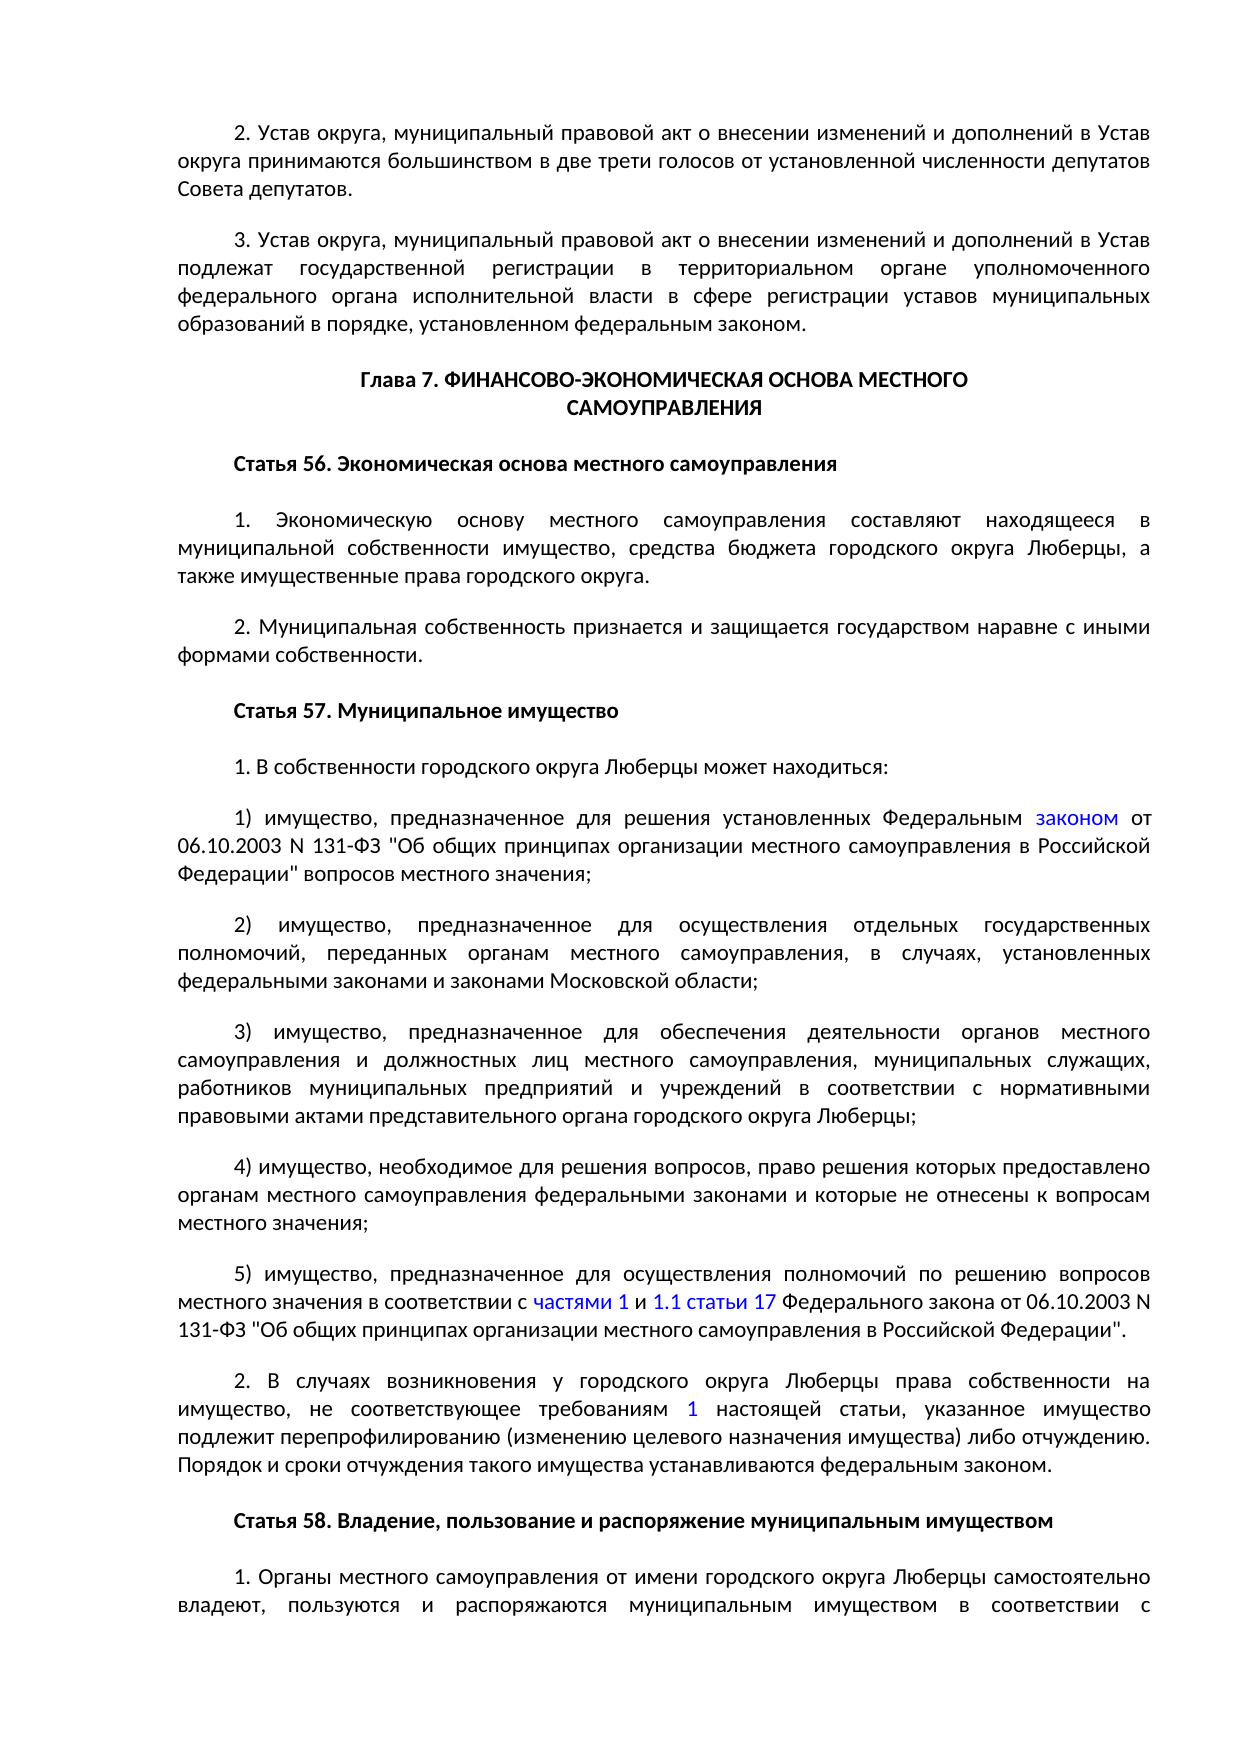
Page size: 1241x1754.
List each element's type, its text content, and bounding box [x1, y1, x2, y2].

title Статья 58. Владение, пользование и распоряжение муниципальным имуществом [177, 1506, 1152, 1534]
text 2. В случаях возникновения у городского округа Люберцы права собственности на имущество, не соответствующее требованиям 1 настоящей статьи, указанное имущество подлежит перепрофилированию (изменению целевого назначения имущества) либо отчуждению. Порядок и сроки отчуждения такого имущества устанавливаются федеральным законом. [177, 1366, 1152, 1478]
text 3) имущество, предназначенное для обеспечения деятельности органов местного самоуправления и должностных лиц местного самоуправления, муниципальных служащих, работников муниципальных предприятий и учреждений в соответствии с нормативными правовыми актами представительного органа городского округа Люберцы; [177, 1017, 1152, 1129]
text 5) имущество, предназначенное для осуществления полномочий по решению вопросов местного значения в соответствии с частями 1 и 1.1 статьи 17 Федерального закона от 06.10.2003 N 131-ФЗ "Об общих принципах организации местного самоуправления в Российской Федерации". [177, 1259, 1152, 1343]
text 1. В собственности городского округа Люберцы может находиться: [177, 752, 1152, 780]
text 2) имущество, предназначенное для осуществления отдельных государственных полномочий, переданных органам местного самоуправления, в случаях, установленных федеральными законами и законами Московской области; [177, 910, 1152, 994]
text 4) имущество, необходимое для решения вопросов, право решения которых предоставлено органам местного самоуправления федеральными законами и которые не отнесены к вопросам местного значения; [177, 1152, 1152, 1236]
text 1) имущество, предназначенное для решения установленных Федеральным законом от 06.10.2003 N 131-ФЗ "Об общих принципах организации местного самоуправления в Российской Федерации" вопросов местного значения; [177, 803, 1152, 887]
title Статья 57. Муниципальное имущество [177, 696, 1152, 724]
text 2. Устав округа, муниципальный правовой акт о внесении изменений и дополнений в Устав округа принимаются большинством в две трети голосов от установленной численности депутатов Совета депутатов. [177, 118, 1152, 202]
title Статья 56. Экономическая основа местного самоуправления [177, 449, 1152, 477]
title САМОУПРАВЛЕНИЯ [177, 393, 1152, 421]
title Глава 7. ФИНАНСОВО-ЭКОНОМИЧЕСКАЯ ОСНОВА МЕСТНОГО [177, 365, 1152, 393]
text 1. Экономическую основу местного самоуправления составляют находящееся в муниципальной собственности имущество, средства бюджета городского округа Люберцы, а также имущественные права городского округа. [177, 505, 1152, 589]
text 2. Муниципальная собственность признается и защищается государством наравне с иными формами собственности. [177, 612, 1152, 668]
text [177, 1562, 1152, 1618]
text 3. Устав округа, муниципальный правовой акт о внесении изменений и дополнений в Устав подлежат государственной регистрации в территориальном органе уполномоченного федерального органа исполнительной власти в сфере регистрации уставов муниципальных образований в порядке, установленном федеральным законом. [177, 225, 1152, 337]
